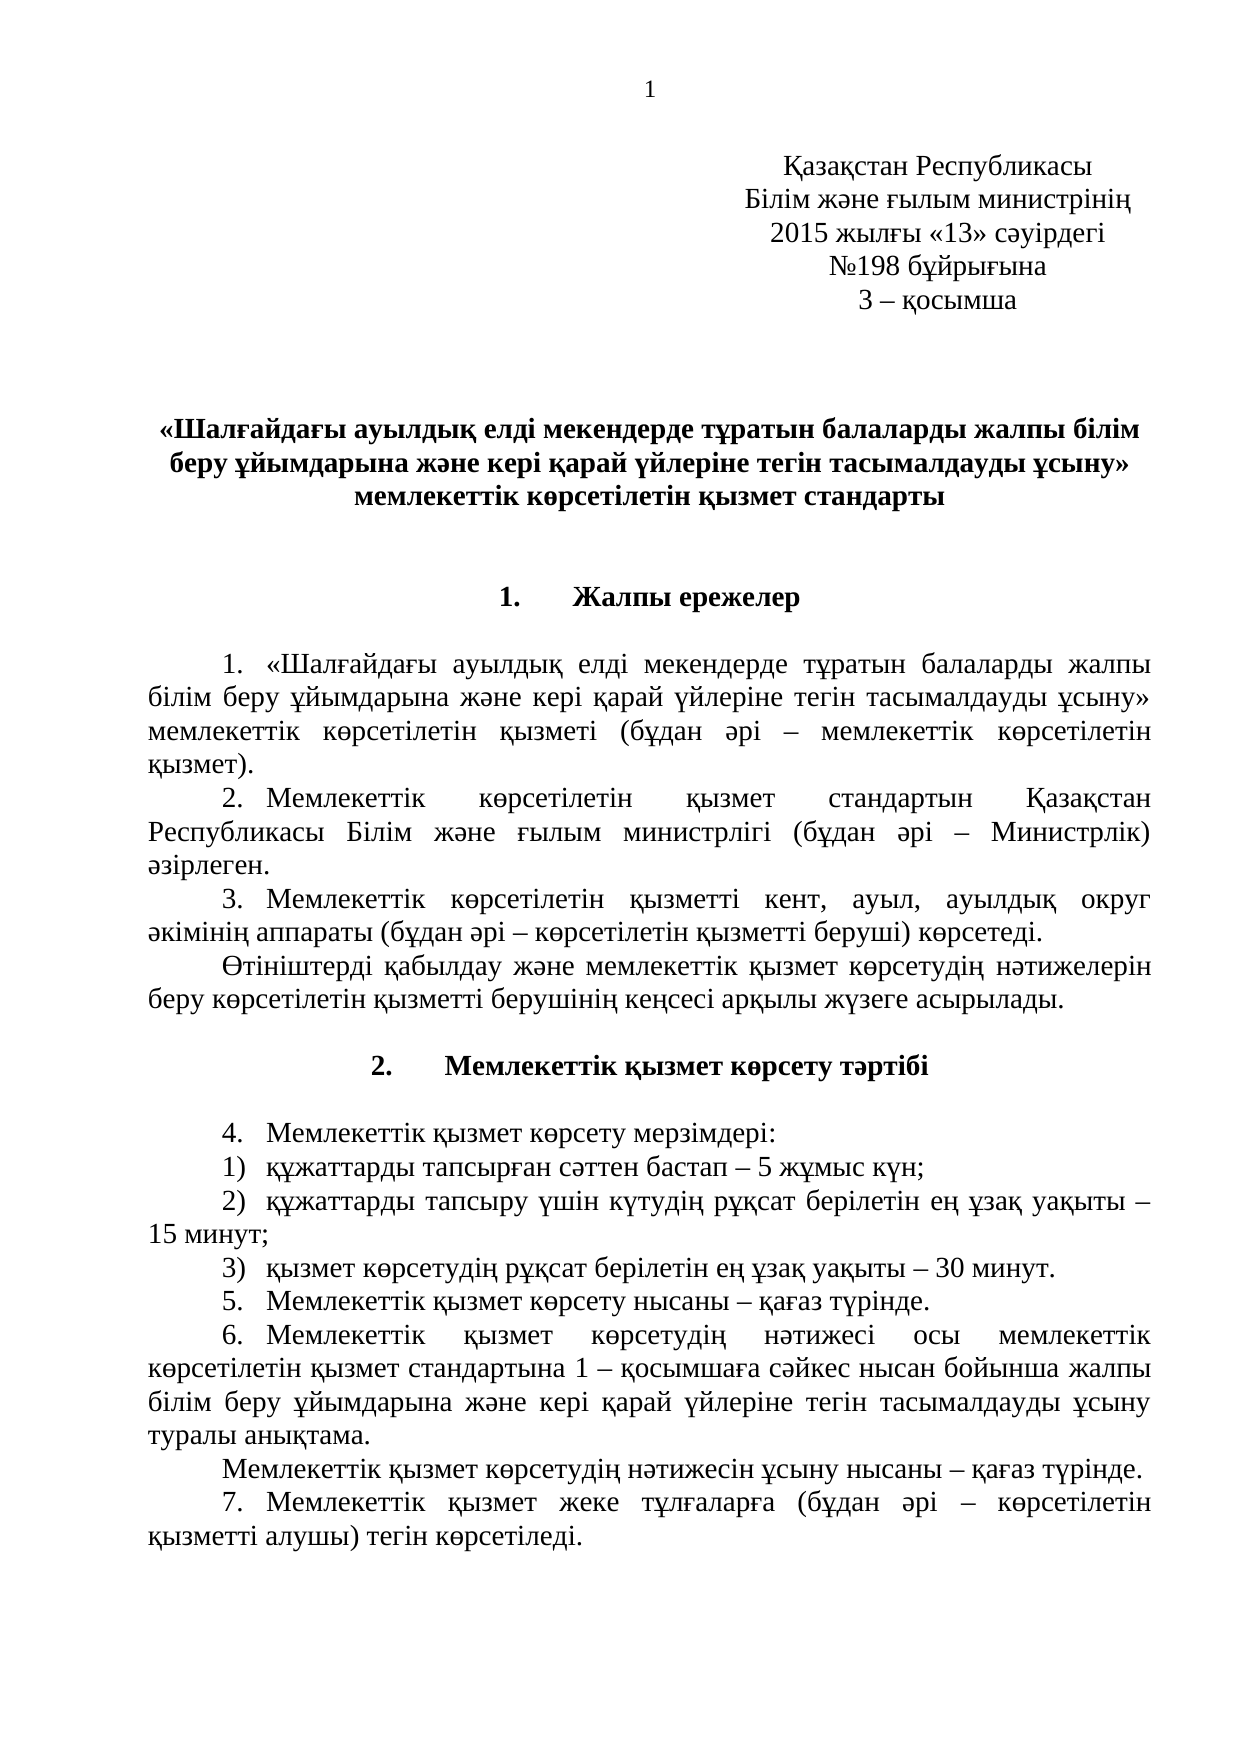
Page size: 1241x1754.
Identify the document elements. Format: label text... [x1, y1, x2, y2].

list Жалпы ережелер [148, 579, 1152, 612]
list Мемлекеттік көрсетілетін қызмет стандартын Қазақстан Республикасы Білім және ғылым министрлігі (бұдан әрі – Министрлік) әзірлеген. [148, 780, 1152, 881]
list Мемлекеттік қызмет жеке тұлғаларға (бұдан әрі – көрсетілетін қызметті алушы) тегін көрсетіледі. [148, 1484, 1152, 1552]
text «Шалғайдағы ауылдық елді мекендерде тұратын балаларды жалпы білім беру ұйымдарына және кері қарай үйлеріне тегін тасымалдауды ұсыну» мемлекеттік көрсетілетін қызмет стандарты [148, 411, 1152, 512]
list Мемлекеттік көрсетілетін қызметті кент, ауыл, ауылдық округ әкімінің аппараты (бұдан әрі – көрсетілетін қызметті беруші) көрсетеді. [148, 881, 1152, 948]
list құжаттарды тапсырған сәттен бастап – 5 жұмыс күн; [148, 1149, 1152, 1183]
list Мемлекеттік қызмет көрсету мерзімдері: [148, 1116, 1152, 1149]
list Мемлекеттік қызмет көрсетудің нәтижесін ұсыну нысаны – қағаз түрінде. [148, 1451, 1152, 1484]
text Өтініштерді қабылдау және мемлекеттік қызмет көрсетудің нәтижелерін беру көрсетілетін қызметті берушінің кеңсесі арқылы жүзеге асырылады. [148, 948, 1152, 1015]
text №198 бұйрығына [148, 248, 1152, 282]
text Білім және ғылым министрінің [148, 181, 1152, 215]
list «Шалғайдағы ауылдық елді мекендерде тұратын балаларды жалпы білім беру ұйымдарына және кері қарай үйлеріне тегін тасымалдауды ұсыну» мемлекеттік көрсетілетін қызметі (бұдан әрі – мемлекеттік көрсетілетін қызмет). [148, 646, 1152, 780]
list Мемлекеттік қызмет көрсетудің нәтижесі осы мемлекеттік көрсетілетін қызмет стандартына 1 – қосымшаға сәйкес нысан бойынша жалпы білім беру ұйымдарына және кері қарай үйлеріне тегін тасымалдауды ұсыну туралы анықтама. [148, 1317, 1152, 1451]
list Мемлекеттік қызмет көрсету тәртібі [148, 1048, 1152, 1082]
list құжаттарды тапсыру үшін күтудің рұқсат берілетін ең ұзақ уақыты – 15 минут; [148, 1183, 1152, 1250]
text Қазақстан Республикасы [148, 148, 1152, 181]
text 2015 жылғы «13» сәуірдегі [148, 215, 1152, 248]
list қызмет көрсетудің рұқсат берілетін ең ұзақ уақыты – 30 минут. [148, 1250, 1152, 1283]
list Мемлекеттік қызмет көрсету нысаны – қағаз түрінде. [148, 1283, 1152, 1317]
text 3 – қосымша [148, 282, 1152, 315]
